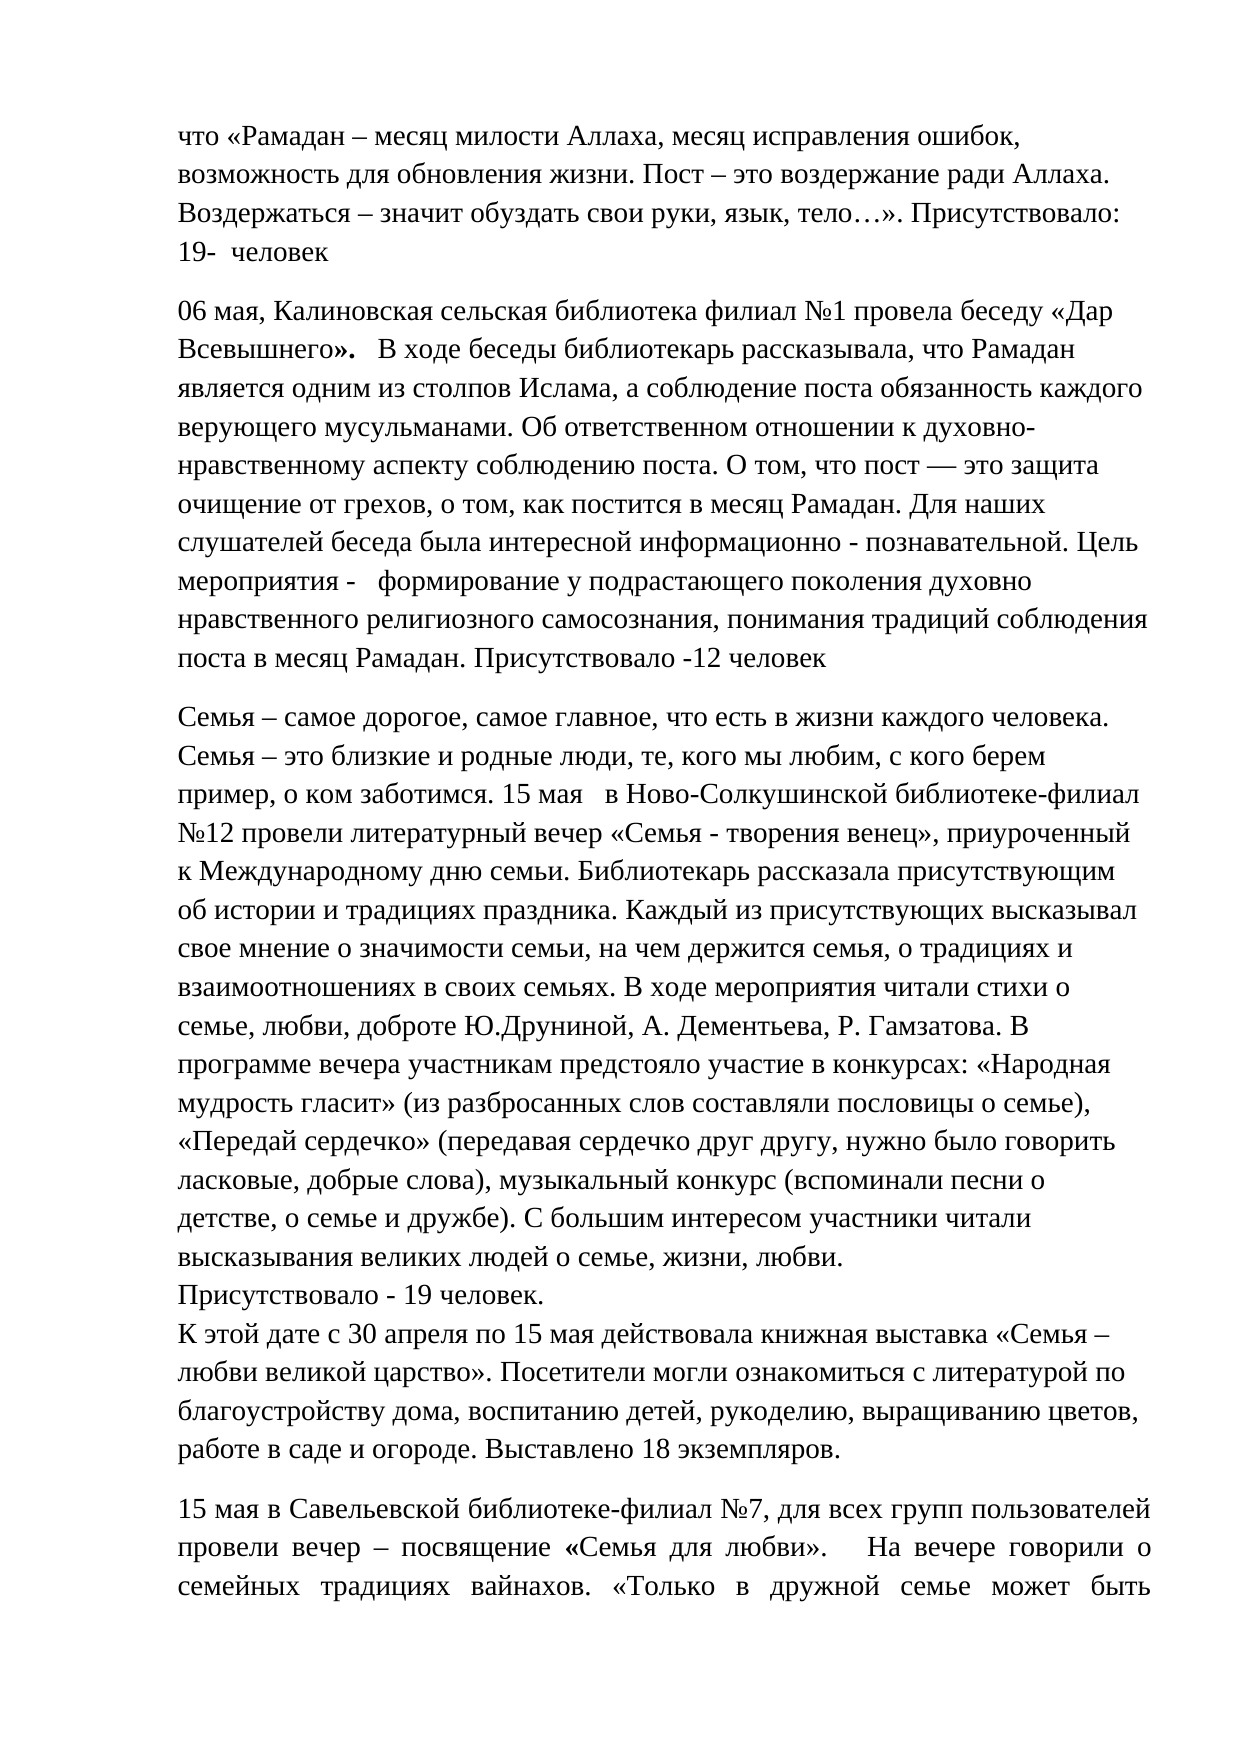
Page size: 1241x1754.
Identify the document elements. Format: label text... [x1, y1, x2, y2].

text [177, 1491, 1152, 1602]
text Семья – самое дорогое, самое главное, что есть в жизни каждого человека. Семья – это близкие и родные люди, те, кого мы любим, с кого берем пример, о ком заботимся. 15 мая в Ново-Солкушинской библиотеке-филиал №12 провели литературный вечер «Семья - творения венец», приуроченный к Международному дню семьи. Библиотекарь рассказала присутствующим об истории и традициях праздника. Каждый из присутствующих высказывал свое мнение о значимости семьи, на чем держится семья, о традициях и взаимоотношениях в своих семьях. В ходе мероприятия читали стихи о семье, любви, доброте Ю.Друниной, А. Дементьева, Р. Гамзатова. В программе вечера участникам предстояло участие в конкурсах: «Народная мудрость гласит» (из разбросанных слов составляли пословицы о семье), «Передай сердечко» (передавая сердечко друг другу, нужно было говорить ласковые, добрые слова), музыкальный конкурс (вспоминали песни о детстве, о семье и дружбе). С большим интересом участники читали высказывания великих людей о семье, жизни, любви. Присутствовало - 19 человек. К этой дате с 30 апреля по 15 мая действовала книжная выставка «Семья – любви великой царство». Посетители могли ознакомиться с литературой по благоустройству дома, воспитанию детей, рукоделию, выращиванию цветов, работе в саде и огороде. Выставлено 18 экземпляров. [177, 699, 1152, 1465]
text 06 мая, Калиновская сельская библиотека филиал №1 провела беседу «Дар Всевышнего». В ходе беседы библиотекарь рассказывала, что Рамадан является одним из столпов Ислама, а соблюдение поста обязанность каждого верующего мусульманами. Об ответственном отношении к духовно- нравственному аспекту соблюдению поста. О том, что пост — это защита очищение от грехов, о том, как постится в месяц Рамадан. Для наших слушателей беседа была интересной информационно - познавательной. Цель мероприятия - формирование у подрастающего поколения духовно нравственного религиозного самосознания, понимания традиций соблюдения поста в месяц Рамадан. Присутствовало -12 человек [177, 293, 1152, 673]
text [177, 118, 1152, 267]
